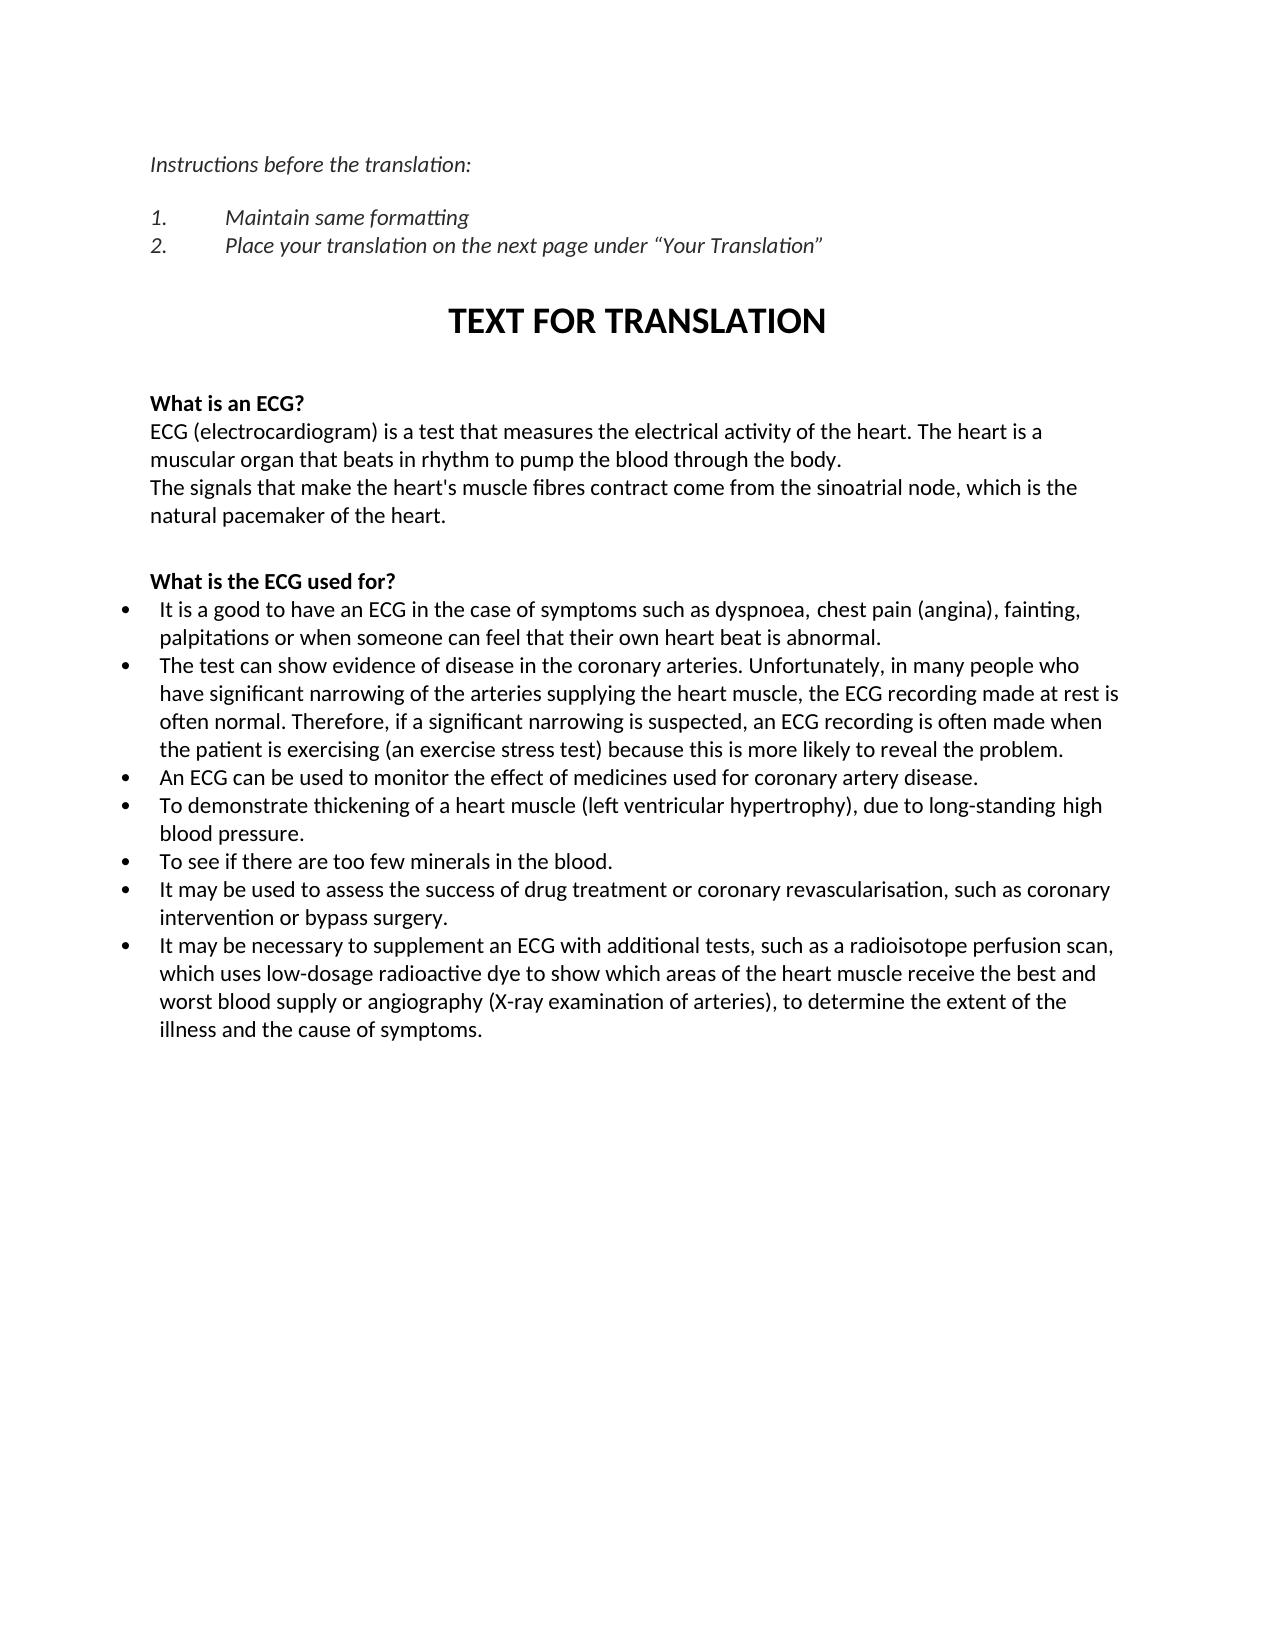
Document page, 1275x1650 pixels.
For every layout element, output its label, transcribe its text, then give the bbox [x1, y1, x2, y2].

list An ECG can be used to monitor the effect of medicines used for coronary artery disease. [122, 763, 1125, 791]
list It may be necessary to supplement an ECG with additional tests, such as a radioisotope perfusion scan, which uses low-dosage radioactive dye to show which areas of the heart muscle receive the best and worst blood supply or angiography (X-ray examination of arteries), to determine the extent of the illness and the cause of symptoms. [122, 931, 1125, 1043]
text TEXT FOR TRANSLATION [150, 297, 1125, 342]
list Place your translation on the next page under “Your Translation” [150, 231, 1275, 259]
list It may be used to assess the success of drug treatment or coronary revascularisation, such as coronary intervention or bypass surgery. [122, 875, 1125, 931]
text The signals that make the heart's muscle fibres contract come from the sinoatrial node, which is the natural pacemaker of the heart. [150, 473, 1125, 529]
list To see if there are too few minerals in the blood. [122, 847, 1125, 875]
list To demonstrate thickening of a heart muscle (left ventricular hypertrophy), due to long-standing high blood pressure. [122, 791, 1125, 847]
text ECG (electrocardiogram) is a test that measures the electrical activity of the heart. The heart is a muscular organ that beats in rhythm to pump the blood through the body. [150, 417, 1125, 473]
text What is the ECG used for? [150, 557, 1125, 595]
text Instructions before the translation: [150, 150, 1125, 178]
text What is an ECG? [150, 380, 1125, 417]
list Maintain same formatting [150, 203, 1275, 231]
list It is a good to have an ECG in the case of symptoms such as dyspnoea, chest pain (angina), fainting, palpitations or when someone can feel that their own heart beat is abnormal. [122, 595, 1125, 651]
list The test can show evidence of disease in the coronary arteries. Unfortunately, in many people who have significant narrowing of the arteries supplying the heart muscle, the ECG recording made at rest is often normal. Therefore, if a significant narrowing is suspected, an ECG recording is often made when the patient is exercising (an exercise stress test) because this is more likely to reveal the problem. [122, 651, 1125, 763]
